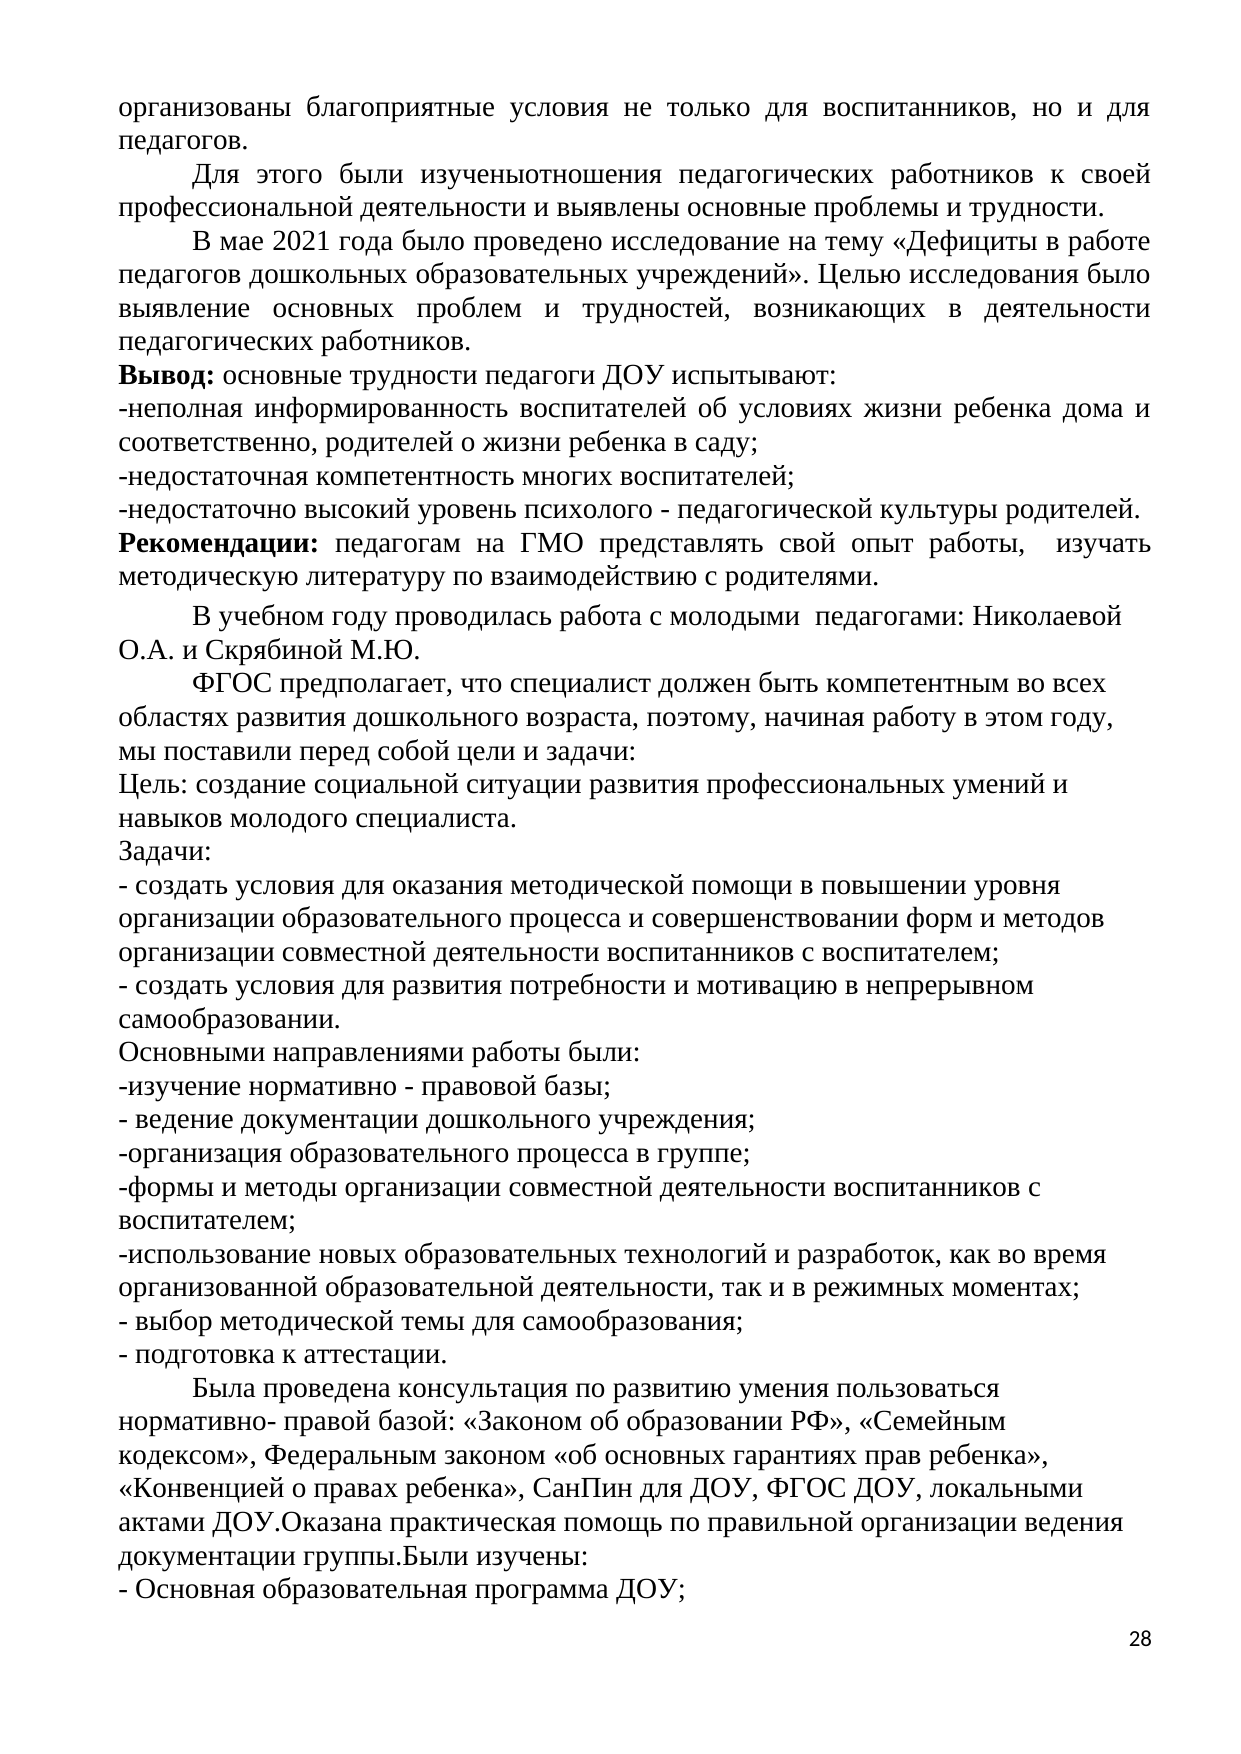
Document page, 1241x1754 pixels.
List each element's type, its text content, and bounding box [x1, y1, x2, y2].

text -неполная информированность воспитателей об условиях жизни ребенка дома и соответственно, родителей о жизни ребенка в саду; [118, 391, 1152, 458]
text - ведение документации дошкольного учреждения; [118, 1102, 1152, 1135]
text Для этого были изученыотношения педагогических работников к своей профессиональной деятельности и выявлены основные проблемы и трудности. [118, 156, 1152, 223]
text - Основная образовательная программа ДОУ; [118, 1571, 1152, 1605]
text - создать условия для оказания методической помощи в повышении уровня организации образовательного процесса и совершенствовании форм и методов организации совместной деятельности воспитанников с воспитателем; [118, 867, 1152, 967]
text ФГОС предполагает, что специалист должен быть компетентным во всех областях развития дошкольного возраста, поэтому, начиная работу в этом году, мы поставили перед собой цели и задачи: [118, 666, 1152, 766]
text Цель: создание социальной ситуации развития профессиональных умений и навыков молодого специалиста. [118, 766, 1152, 833]
text -недостаточно высокий уровень психолого - педагогической культуры родителей. [118, 491, 1152, 525]
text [118, 89, 1152, 156]
text -использование новых образовательных технологий и разработок, как во время организованной образовательной деятельности, так и в режимных моментах; [118, 1236, 1152, 1303]
text - подготовка к аттестации. [118, 1336, 1152, 1370]
text -изучение нормативно - правовой базы; [118, 1068, 1152, 1102]
text Задачи: [118, 833, 1152, 867]
text Была проведена консультация по развитию умения пользоваться нормативно- правой базой: «Законом об образовании РФ», «Семейным кодексом», Федеральным законом «об основных гарантиях прав ребенка», «Конвенцией о правах ребенка», СанПин для ДОУ, ФГОС ДОУ, локальными актами ДОУ.Оказана практическая помощь по правильной организации ведения документации группы.Были изучены: [118, 1370, 1152, 1571]
text -недостаточная компетентность многих воспитателей; [118, 458, 1152, 491]
text Основными направлениями работы были: [118, 1034, 1152, 1068]
text Рекомендации: педагогам на ГМО представлять свой опыт работы, изучать методическую литературу по взаимодействию с родителями. [118, 525, 1152, 592]
text В мае 2021 года было проведено исследование на тему «Дефициты в работе педагогов дошкольных образовательных учреждений». Целью исследования было выявление основных проблем и трудностей, возникающих в деятельности педагогических работников. [118, 223, 1152, 357]
text Вывод: основные трудности педагоги ДОУ испытывают: [118, 357, 1152, 391]
text -организация образовательного процесса в группе; [118, 1135, 1152, 1169]
text - создать условия для развития потребности и мотивацию в непрерывном самообразовании. [118, 967, 1152, 1034]
text В учебном году проводилась работа с молодыми педагогами: Николаевой О.А. и Скрябиной М.Ю. [118, 598, 1152, 666]
text -формы и методы организации совместной деятельности воспитанников с воспитателем; [118, 1169, 1152, 1236]
text - выбор методической темы для самообразования; [118, 1303, 1152, 1336]
